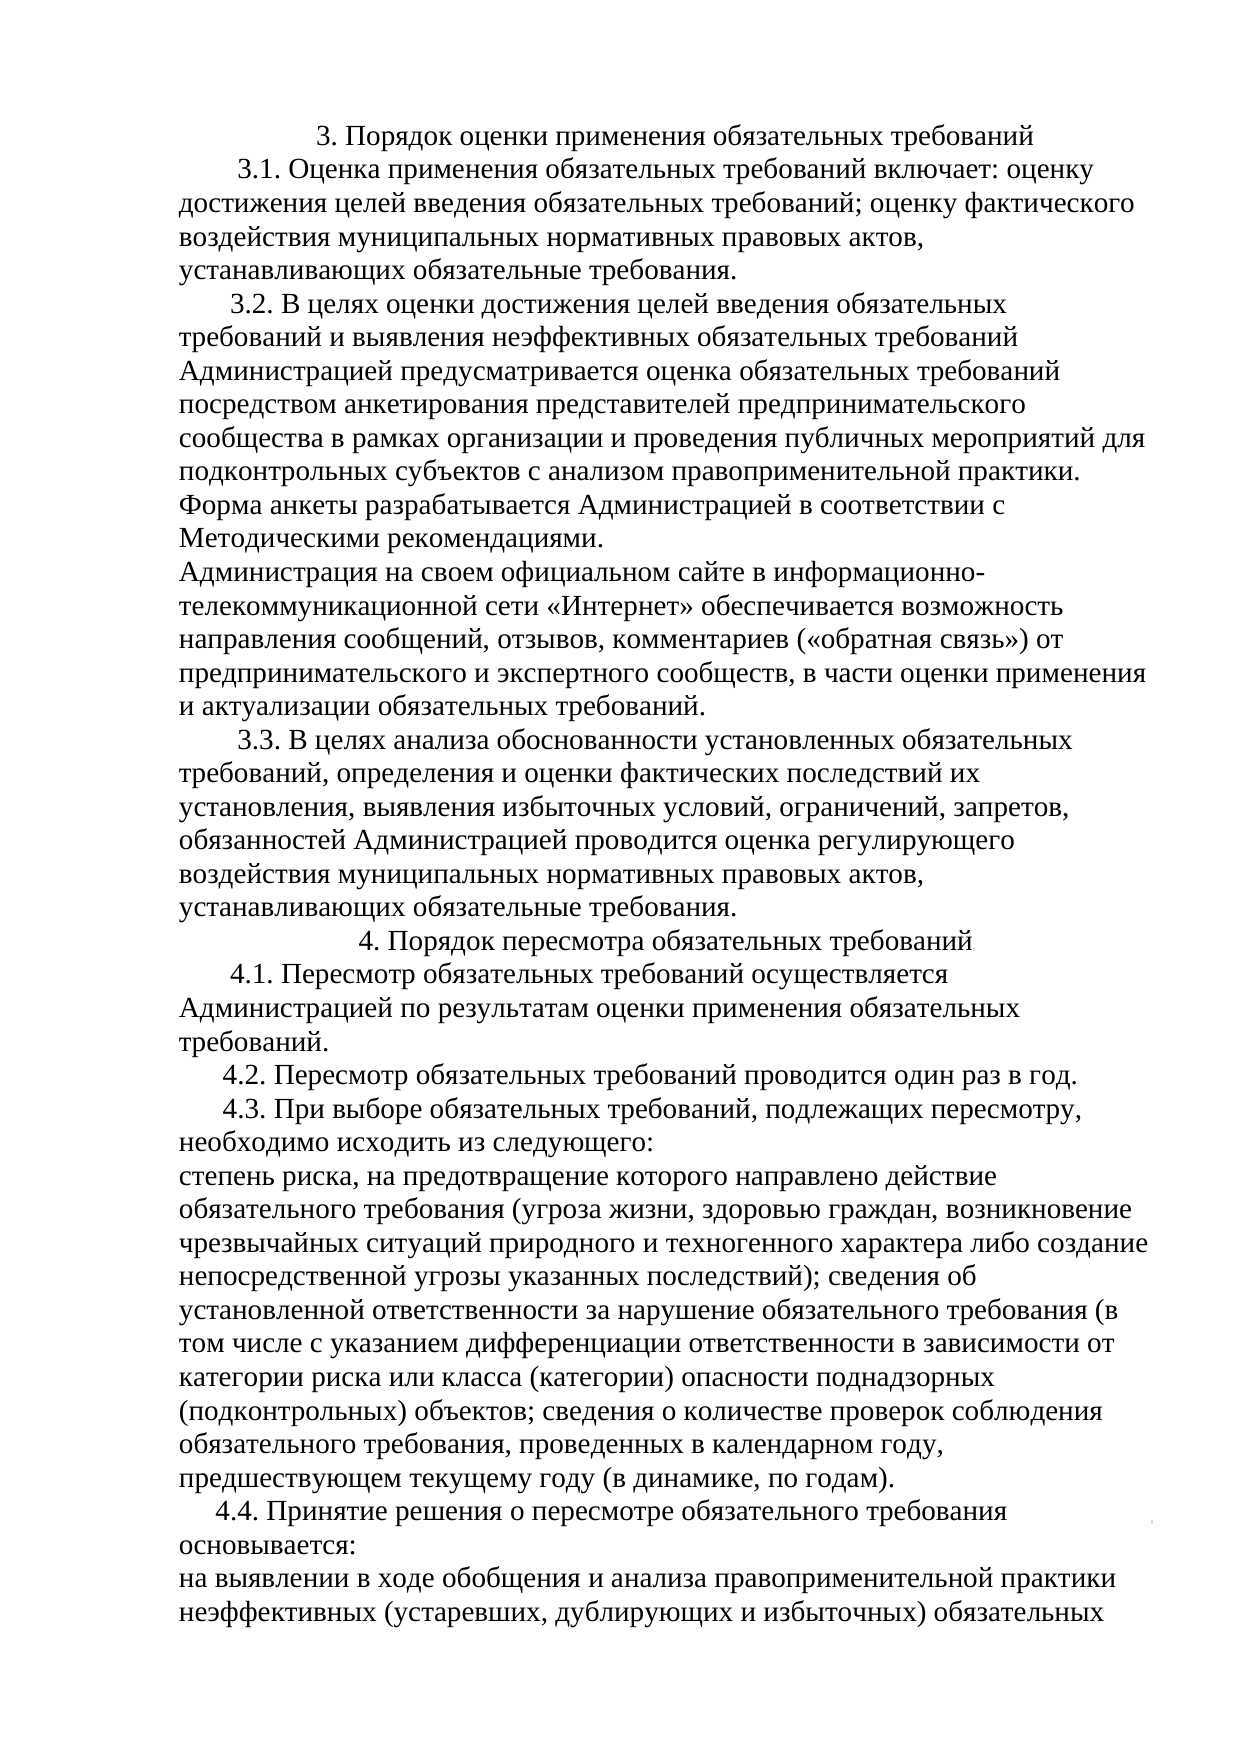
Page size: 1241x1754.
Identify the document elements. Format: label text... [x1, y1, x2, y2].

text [179, 1560, 1152, 1627]
subtitle 4. Порядок пересмотра обязательных требований [182, 923, 1152, 957]
text 3.1. Оценка применения обязательных требований включает: оценку достижения целей введения обязательных требований; оценку фактического воздействия муниципальных нормативных правовых актов, устанавливающих обязательные требования. [179, 152, 1152, 286]
subtitle 3. Порядок оценки применения обязательных требований [177, 118, 1149, 152]
text 3.2. В целях оценки достижения целей введения обязательных требований и выявления неэффективных обязательных требований Администрацией предусматривается оценка обязательных требований посредством анкетирования представителей предпринимательского сообщества в рамках организации и проведения публичных мероприятий для подконтрольных субъектов с анализом правоприменительной практики. Форма анкеты разрабатывается Администрацией в соответствии с Методическими рекомендациями. [179, 286, 1152, 554]
text 4.4. Принятие решения о пересмотре обязательного требования основывается: [179, 1493, 1152, 1560]
text Администрация на своем официальном сайте в информационно-телекоммуникационной сети «Интернет» обеспечивается возможность направления сообщений, отзывов, комментариев («обратная связь») от предпринимательского и экспертного сообществ, в части оценки применения и актуализации обязательных требований. [179, 554, 1152, 722]
text 4.2. Пересмотр обязательных требований проводится один раз в год. [179, 1057, 1152, 1091]
text 4.3. При выборе обязательных требований, подлежащих пересмотру, необходимо исходить из следующего: [179, 1091, 1152, 1158]
text 3.3. В целях анализа обоснованности установленных обязательных требований, определения и оценки фактических последствий их установления, выявления избыточных условий, ограничений, запретов, обязанностей Администрацией проводится оценка регулирующего воздействия муниципальных нормативных правовых актов, устанавливающих обязательные требования. [179, 722, 1152, 923]
text степень риска, на предотвращение которого направлено действие обязательного требования (угроза жизни, здоровью граждан, возникновение чрезвычайных ситуаций природного и техногенного характера либо создание непосредственной угрозы указанных последствий); сведения об установленной ответственности за нарушение обязательного требования (в том числе с указанием дифференциации ответственности в зависимости от категории риска или класса (категории) опасности поднадзорных (подконтрольных) объектов; сведения о количестве проверок соблюдения обязательного требования, проведенных в календарном году, предшествующем текущему году (в динамике, по годам). [179, 1158, 1152, 1493]
text 4.1. Пересмотр обязательных требований осуществляется Администрацией по результатам оценки применения обязательных требований. [179, 957, 1152, 1057]
